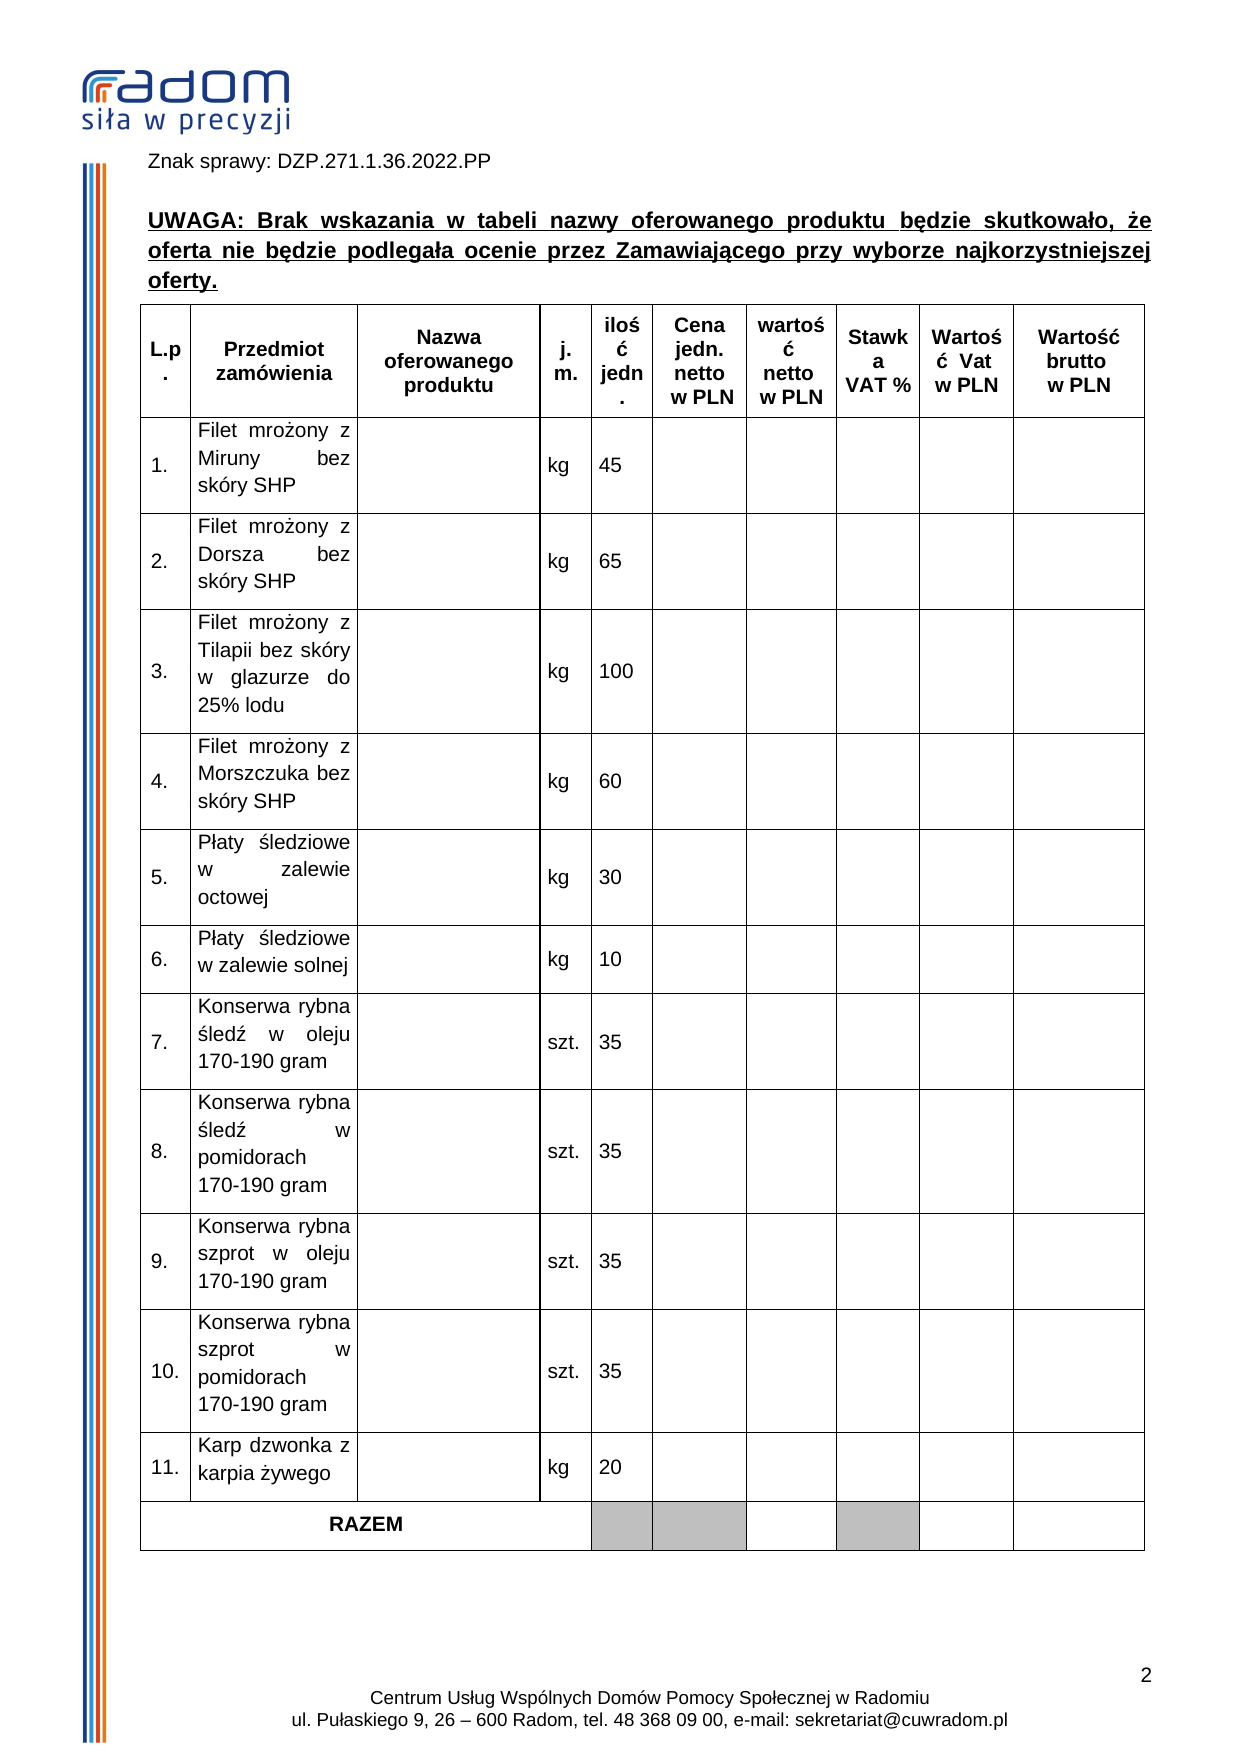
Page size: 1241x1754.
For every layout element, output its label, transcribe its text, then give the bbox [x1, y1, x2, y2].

table_cell Filet mrożony z Tilapii bez skóry w glazurze do 25% lodu [191, 610, 357, 732]
table_cell Filet mrożony z Morszczuka bez skóry SHP [191, 734, 357, 828]
table_cell [1014, 1502, 1144, 1550]
table_cell [141, 830, 190, 924]
table_cell [653, 1090, 746, 1213]
table_cell [141, 994, 190, 1089]
table_cell [141, 514, 190, 609]
table_header ilość jedn. [592, 305, 652, 417]
table_header Wartość brutto w PLN [1014, 305, 1144, 417]
table_cell [747, 926, 836, 993]
table_cell [747, 418, 836, 513]
table_cell [141, 418, 190, 513]
table_header j. m. [541, 305, 591, 417]
text UWAGA: Brak wskazania w tabeli nazwy oferowanego produktu będzie skutkowało, że oferta nie będzie podlegała ocenie przez Zamawiającego przy wyborze najkorzystniejszej oferty. [148, 231, 1152, 293]
table_cell [747, 1214, 836, 1309]
table_cell kg [541, 734, 591, 828]
table_header wartość netto w PLN [747, 305, 836, 417]
table_cell RAZEM [141, 1502, 591, 1550]
table_cell [592, 1502, 652, 1550]
table_cell [920, 1090, 1013, 1213]
table_cell [1014, 514, 1144, 609]
table_cell Płaty śledziowe w zalewie solnej [191, 926, 357, 993]
table_cell [1014, 1214, 1144, 1309]
table_cell [358, 926, 539, 993]
table_cell [920, 1310, 1013, 1432]
table_cell [747, 734, 836, 828]
table_cell [747, 1090, 836, 1213]
table_cell [920, 1502, 1013, 1550]
table_cell [358, 830, 539, 924]
table_header Nazwa oferowanego produktu [358, 305, 539, 417]
table_cell [747, 830, 836, 924]
table_cell szt. [541, 1090, 591, 1213]
table_cell 30 [592, 830, 652, 924]
table_cell kg [541, 418, 591, 513]
table_cell [653, 830, 746, 924]
table_cell [653, 514, 746, 609]
table_cell [837, 1310, 919, 1432]
table_cell [920, 610, 1013, 732]
table_cell [1014, 830, 1144, 924]
table_cell [920, 830, 1013, 924]
table_cell [837, 994, 919, 1089]
table_cell [141, 610, 190, 732]
table_cell [653, 926, 746, 993]
table_cell [747, 994, 836, 1089]
table_cell [837, 926, 919, 993]
table_header L.p. [141, 305, 190, 417]
table_cell Karp dzwonka z karpia żywego [191, 1433, 357, 1501]
table_cell [747, 1433, 836, 1501]
table_cell [837, 514, 919, 609]
table_cell [141, 1090, 190, 1213]
table_cell [920, 418, 1013, 513]
table_cell [837, 1502, 919, 1550]
table_cell Filet mrożony z Miruny bez skóry SHP [191, 418, 357, 513]
table_cell [1014, 734, 1144, 828]
table_cell [653, 1214, 746, 1309]
table_header Cena jedn. netto w PLN [653, 305, 746, 417]
table_cell [653, 610, 746, 732]
table_cell Konserwa rybna śledź w pomidorach 170-190 gram [191, 1090, 357, 1213]
table_cell [358, 610, 539, 732]
table_cell [837, 610, 919, 732]
table_cell szt. [541, 994, 591, 1089]
table_cell [1014, 926, 1144, 993]
table_cell kg [541, 610, 591, 732]
table_cell [1014, 610, 1144, 732]
table_cell [358, 514, 539, 609]
table_cell kg [541, 1433, 591, 1501]
table_cell [141, 1214, 190, 1309]
table_cell kg [541, 514, 591, 609]
table_cell [358, 1214, 539, 1309]
table_cell 65 [592, 514, 652, 609]
table_cell [920, 994, 1013, 1089]
table_cell [358, 1310, 539, 1432]
table_cell [141, 926, 190, 993]
table_cell [920, 734, 1013, 828]
table_cell [141, 734, 190, 828]
table_cell szt. [541, 1310, 591, 1432]
table_cell [747, 1502, 836, 1550]
table_cell [358, 994, 539, 1089]
table_cell [653, 994, 746, 1089]
table_cell [837, 830, 919, 924]
table_cell [358, 1433, 539, 1501]
table_cell [653, 418, 746, 513]
table_cell [837, 418, 919, 513]
table_cell [358, 418, 539, 513]
table_cell [747, 1310, 836, 1432]
table_cell 100 [592, 610, 652, 732]
table_cell 60 [592, 734, 652, 828]
table_cell [1014, 1090, 1144, 1213]
table_header Przedmiot zamówienia [191, 305, 357, 417]
table_cell [141, 1310, 190, 1432]
table_cell [653, 1433, 746, 1501]
table_cell 35 [592, 994, 652, 1089]
table_cell 35 [592, 1090, 652, 1213]
table_cell [920, 1433, 1013, 1501]
table_cell kg [541, 830, 591, 924]
table_cell [358, 734, 539, 828]
table_cell Konserwa rybna śledź w oleju 170-190 gram [191, 994, 357, 1089]
table_cell [837, 1433, 919, 1501]
table_cell [747, 610, 836, 732]
table_cell szt. [541, 1214, 591, 1309]
table_cell [653, 1310, 746, 1432]
table_cell [837, 1090, 919, 1213]
table_cell kg [541, 926, 591, 993]
table_cell [747, 514, 836, 609]
table_cell [920, 1214, 1013, 1309]
table_header Wartość Vat w PLN [920, 305, 1013, 417]
table_cell Konserwa rybna szprot w pomidorach 170-190 gram [191, 1310, 357, 1432]
table_cell [358, 1090, 539, 1213]
table_cell [653, 734, 746, 828]
table_cell [920, 514, 1013, 609]
table_header Stawka VAT % [837, 305, 919, 417]
table_cell 45 [592, 418, 652, 513]
table_cell Płaty śledziowe w zalewie octowej [191, 830, 357, 924]
table_cell [1014, 994, 1144, 1089]
table_cell 20 [592, 1433, 652, 1501]
table_cell 35 [592, 1310, 652, 1432]
table_cell [920, 926, 1013, 993]
table_cell [141, 1433, 190, 1501]
table_cell [837, 734, 919, 828]
table_cell [837, 1214, 919, 1309]
table_cell Konserwa rybna szprot w oleju 170-190 gram [191, 1214, 357, 1309]
table_cell [1014, 418, 1144, 513]
text UWAGA: Brak wskazania w tabeli nazwy oferowanego produktu będzie skutkowało, że oferta nie będzie podlegała ocenie przez Zamawiającego przy wyborze najkorzystniejszej oferty. [148, 207, 1152, 230]
table_cell Filet mrożony z Dorsza bez skóry SHP [191, 514, 357, 609]
table_cell [1014, 1310, 1144, 1432]
table_cell [653, 1502, 746, 1550]
table_cell 35 [592, 1214, 652, 1309]
table_cell 10 [592, 926, 652, 993]
picture [11, 0, 1241, 1743]
table_cell [1014, 1433, 1144, 1501]
